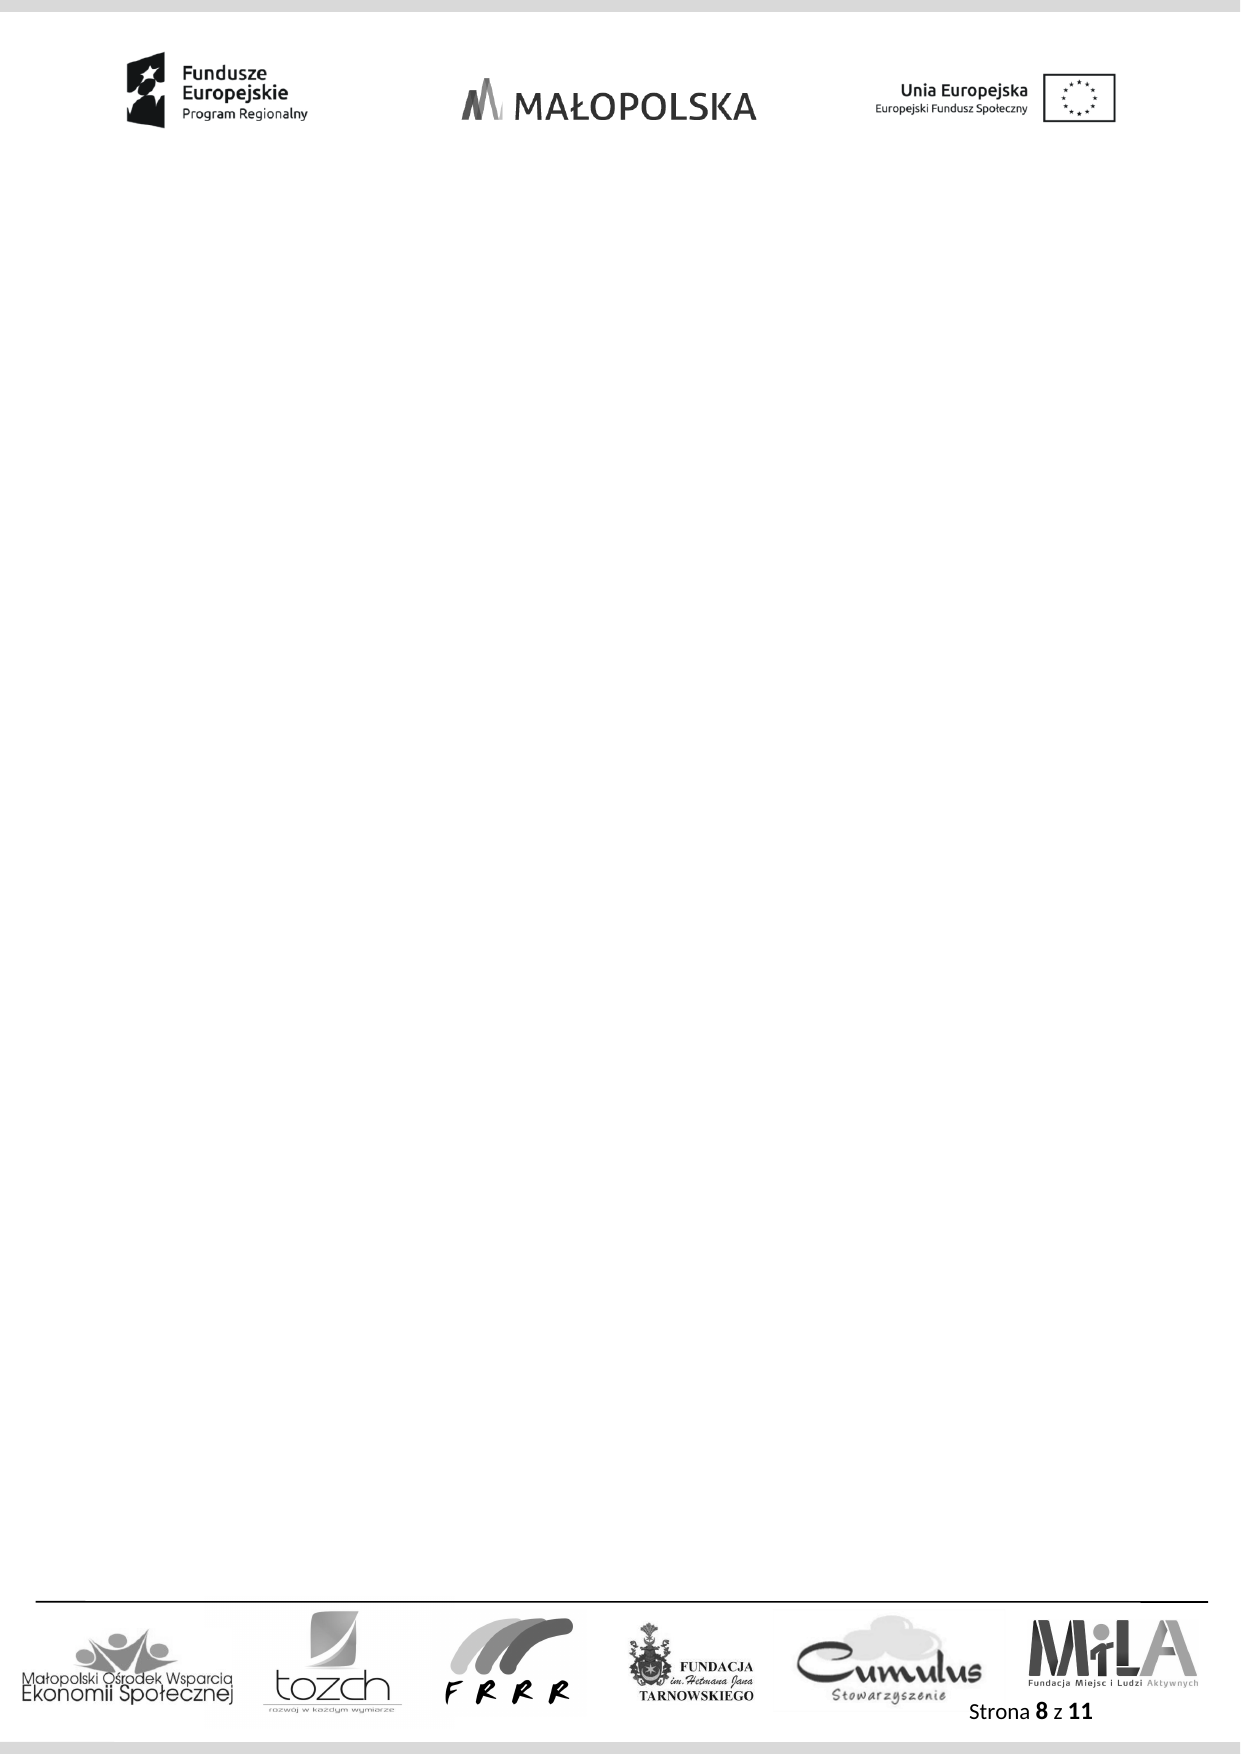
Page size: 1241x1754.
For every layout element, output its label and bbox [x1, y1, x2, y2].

picture [851, 42, 1131, 155]
picture [108, 32, 331, 146]
